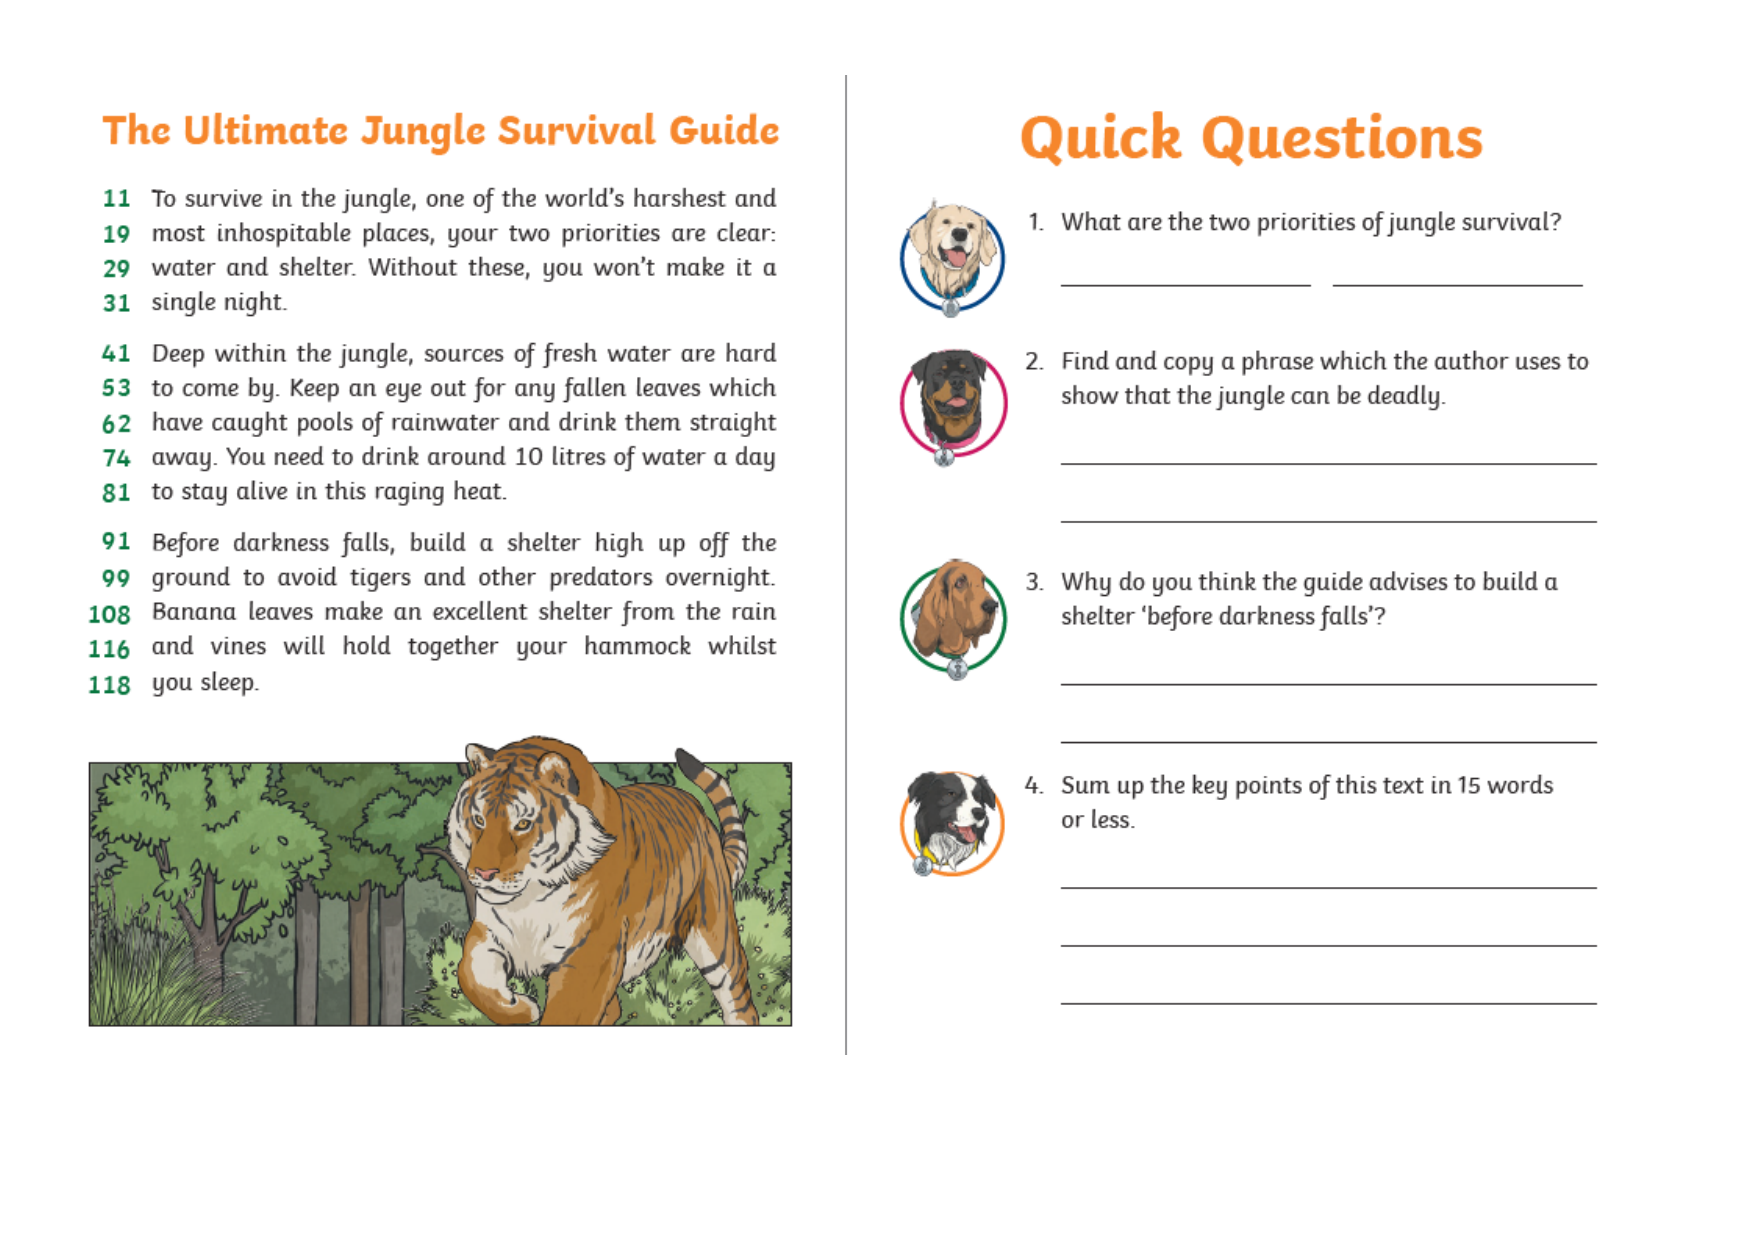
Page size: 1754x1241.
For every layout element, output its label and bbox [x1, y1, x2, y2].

picture [75, 75, 1602, 1055]
